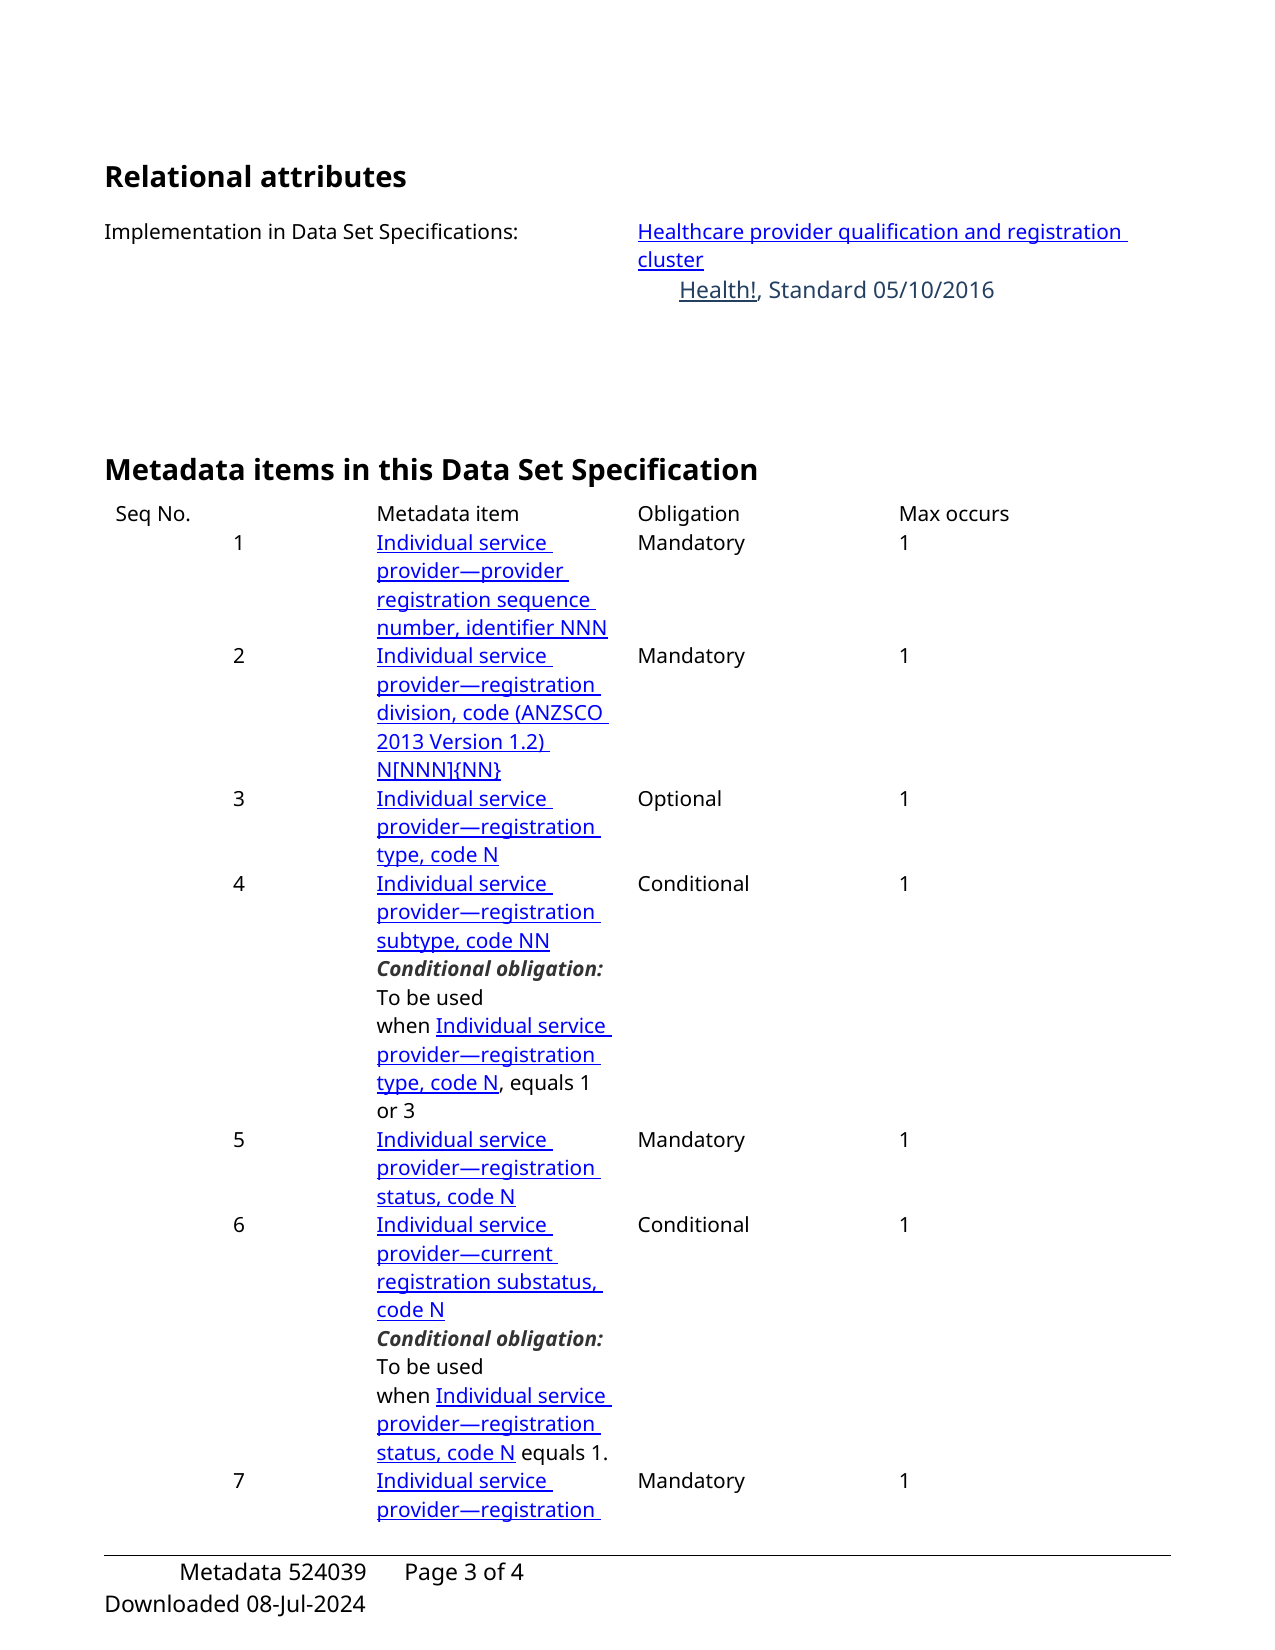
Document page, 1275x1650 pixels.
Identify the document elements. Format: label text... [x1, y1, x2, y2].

table_cell Healthcare provider qualification and registration cluster Health!, Standard 05/10/2016 [626, 206, 1159, 372]
table_cell [93, 499, 1159, 1523]
table_cell Relational attributes [93, 110, 1159, 206]
table_cell Implementation in Data Set Specifications: [93, 206, 626, 372]
table_header Metadata items in this Data Set Specification [93, 404, 1159, 499]
